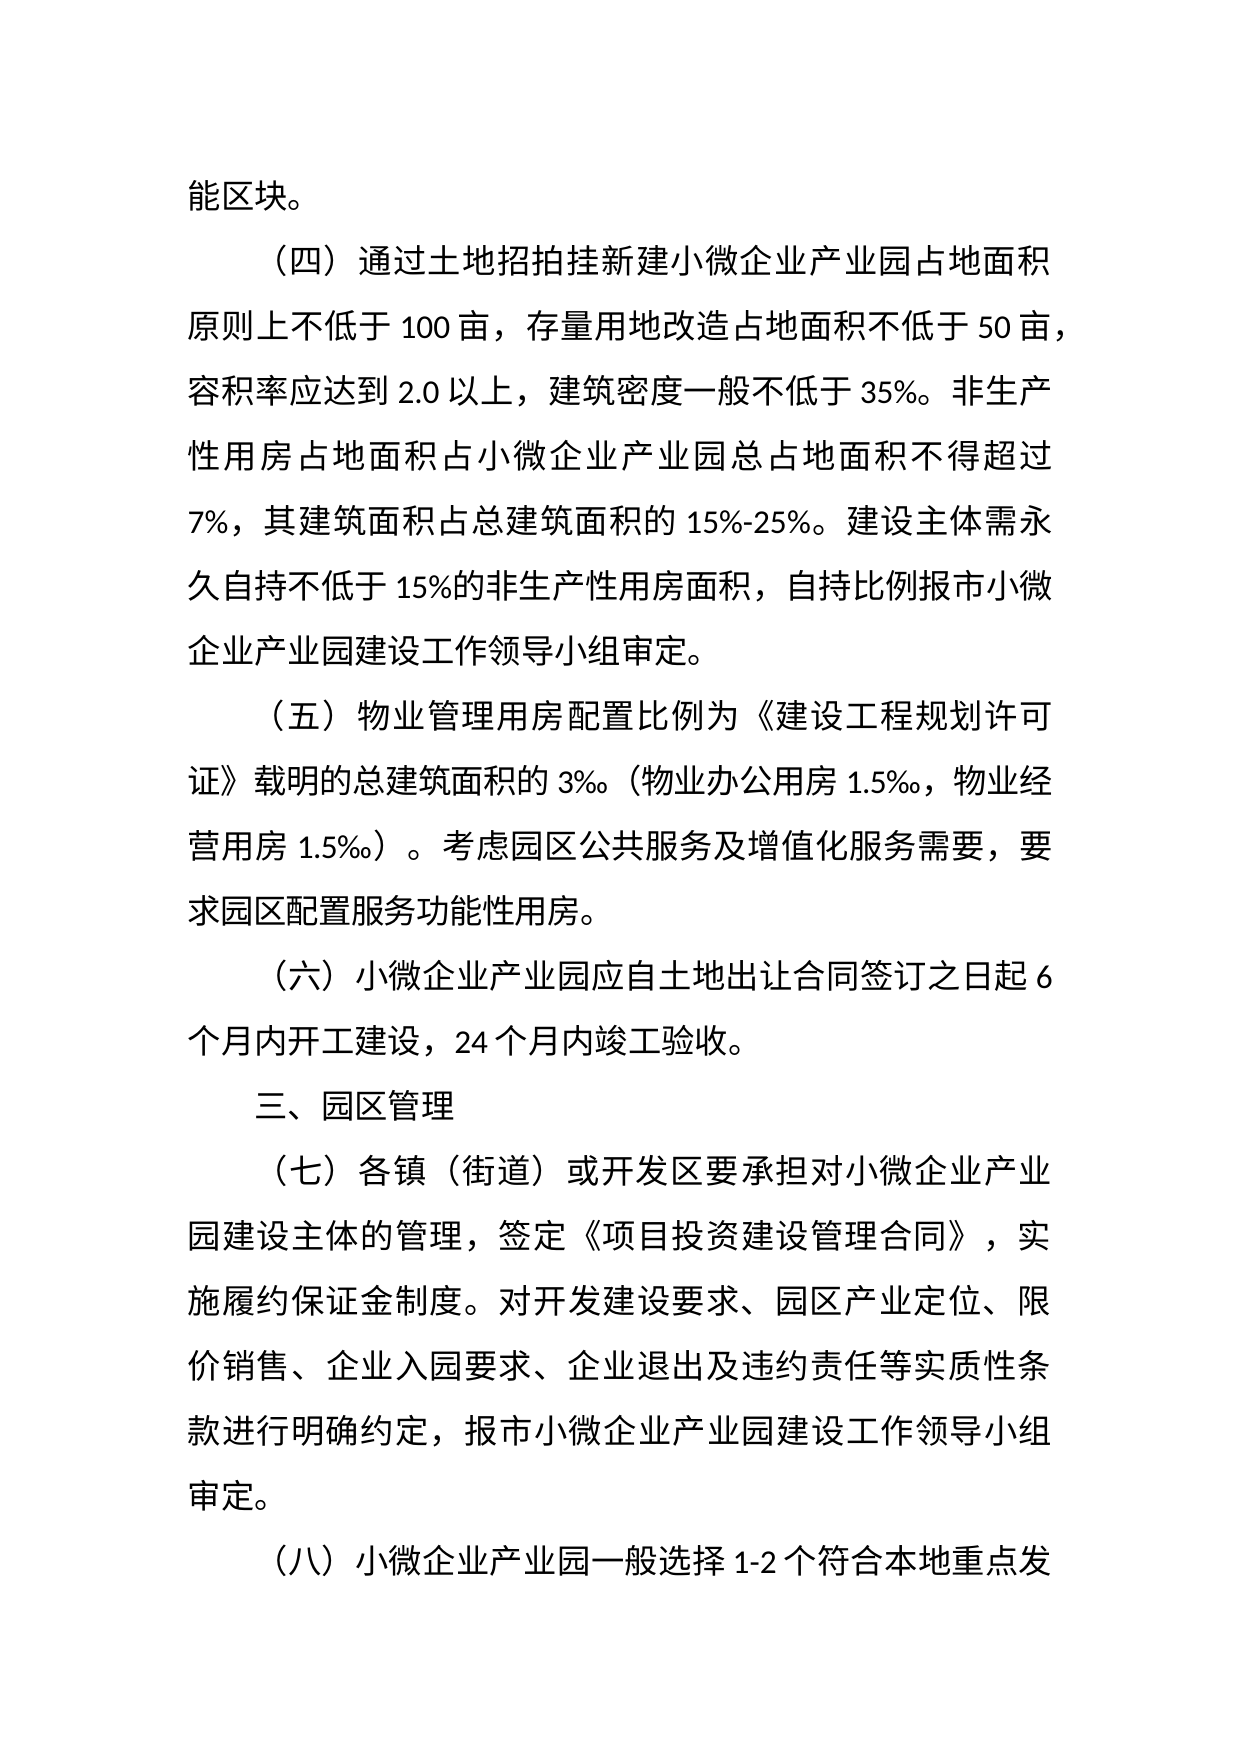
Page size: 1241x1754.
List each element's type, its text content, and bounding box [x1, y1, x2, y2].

text 三、园区管理 [187, 1072, 1053, 1137]
text （六）小微企业产业园应自土地出让合同签订之日起6个月内开工建设，24个月内竣工验收。 [187, 942, 1053, 1072]
text （四）通过土地招拍挂新建小微企业产业园占地面积原则上不低于100亩，存量用地改造占地面积不低于50亩，容积率应达到2.0以上，建筑密度一般不低于35%。非生产性用房占地面积占小微企业产业园总占地面积不得超过7%，其建筑面积占总建筑面积的15%-25%。建设主体需永久自持不低于15%的非生产性用房面积，自持比例报市小微企业产业园建设工作领导小组审定。 [187, 227, 1053, 682]
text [187, 162, 1053, 227]
text （七）各镇（街道）或开发区要承担对小微企业产业园建设主体的管理，签定《项目投资建设管理合同》，实施履约保证金制度。对开发建设要求、园区产业定位、限价销售、企业入园要求、企业退出及违约责任等实质性条款进行明确约定，报市小微企业产业园建设工作领导小组审定。 [187, 1137, 1053, 1527]
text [187, 1527, 1053, 1592]
text （五）物业管理用房配置比例为《建设工程规划许可证》载明的总建筑面积的3‰（物业办公用房1.5‰，物业经营用房1.5‰）。考虑园区公共服务及增值化服务需要，要求园区配置服务功能性用房。 [187, 682, 1053, 942]
